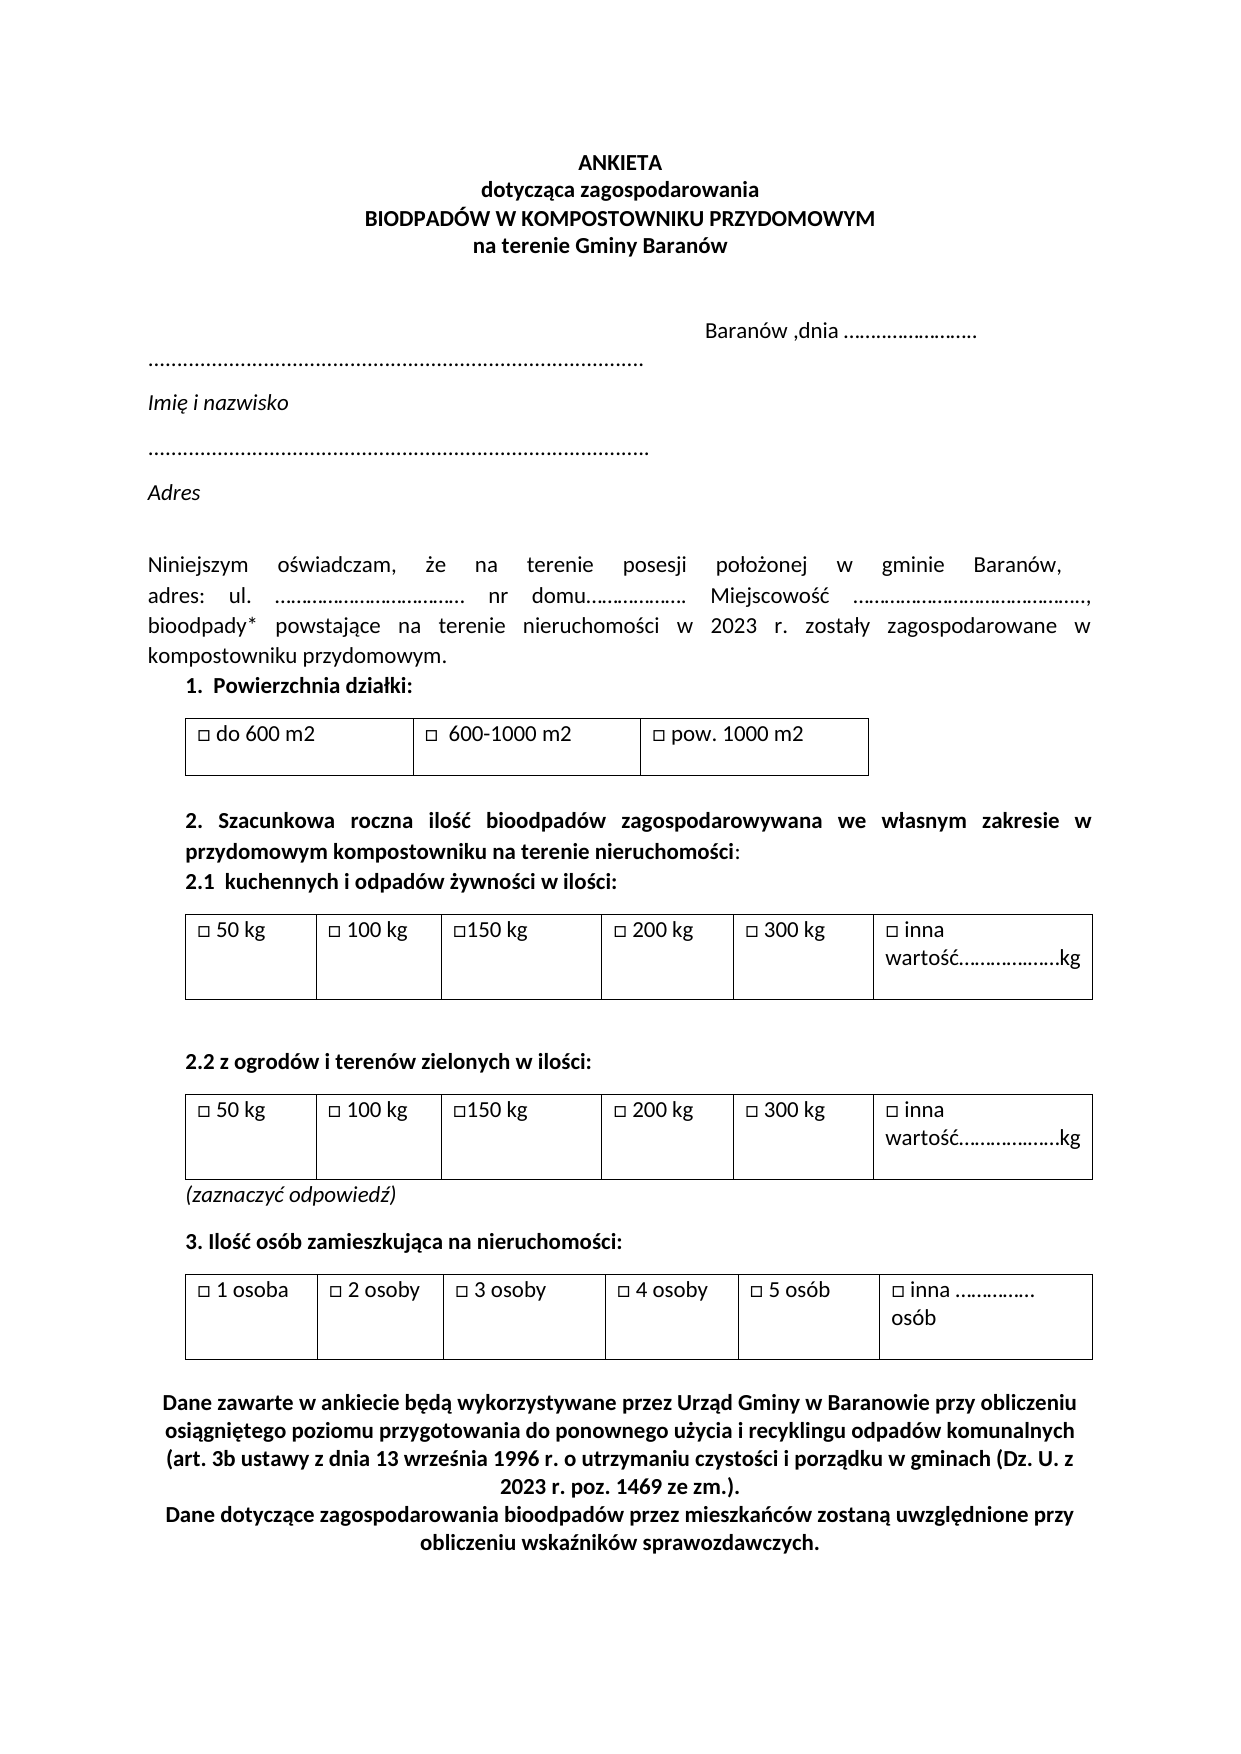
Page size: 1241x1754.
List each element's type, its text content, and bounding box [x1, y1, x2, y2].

table_header □ 300 kg [734, 915, 873, 999]
table_header □ 100 kg [317, 915, 441, 999]
table_header □ 300 kg [734, 1095, 873, 1179]
text BIODPADÓW W KOMPOSTOWNIKU PRZYDOMOWYM [148, 204, 1093, 232]
table_header □ 2 osoby [318, 1275, 443, 1359]
table_header □ 50 kg [186, 1095, 316, 1179]
table_header □ do 600 m2 [186, 719, 413, 775]
text Adres [148, 478, 1093, 506]
text ANKIETA [148, 148, 1093, 176]
text 2.2 z ogrodów i terenów zielonych w ilości: [185, 1047, 1093, 1075]
table_header □ 5 osób [739, 1275, 879, 1359]
table_header □ 3 osoby [444, 1275, 605, 1359]
table_header □ 200 kg [602, 1095, 733, 1179]
table_header □ inna …………… osób [880, 1275, 1092, 1359]
table_header □150 kg [442, 1095, 601, 1179]
table_header □ 200 kg [602, 915, 733, 999]
text 1. Powierzchnia działki: [185, 671, 1093, 699]
text ...................................................................................... [148, 344, 1093, 372]
table_header □ 4 osoby [606, 1275, 738, 1359]
table_header □ 600-1000 m2 [414, 719, 640, 775]
table_header □150 kg [442, 915, 601, 999]
text na terenie Gminy Baranów Baranów ,dnia ……..…………….. [369, 232, 1093, 344]
text (zaznaczyć odpowiedź) [148, 1180, 1093, 1208]
text 2.1 kuchennych i odpadów żywności w ilości: [185, 867, 1093, 895]
table_header □ pow. 1000 m2 [641, 719, 868, 775]
text 2. Szacunkowa roczna ilość bioodpadów zagospodarowywana we własnym zakresie w przydomowym kompostowniku na terenie nieruchomości: [185, 807, 1093, 865]
table_header □ inna wartość………….……kg [874, 1095, 1092, 1179]
table_header □ 100 kg [317, 1095, 441, 1179]
text Dane dotyczące zagospodarowania bioodpadów przez mieszkańców zostaną uwzględnione przy obliczeniu wskaźników sprawozdawczych. [148, 1500, 1093, 1556]
text Dane zawarte w ankiecie będą wykorzystywane przez Urząd Gminy w Baranowie przy obliczeniu osiągniętego poziomu przygotowania do ponownego użycia i recyklingu odpadów komunalnych (art. 3b ustawy z dnia 13 września 1996 r. o utrzymaniu czystości i porządku w gminach (Dz. U. z 2023 r. poz. 1469 ze zm.). [148, 1388, 1093, 1500]
table_header □ 50 kg [186, 915, 316, 999]
text Niniejszym oświadczam, że na terenie posesji położonej w gminie Baranów, adres: ul. ……………………………… nr domu………………. Miejscowość …………………………………….., bioodpady* powstające na terenie nieruchomości w 2023 r. zostały zagospodarowane w kompostowniku przydomowym. [148, 551, 1093, 669]
table_header □ 1 osoba [186, 1275, 317, 1359]
table_header □ inna wartość………….……kg [874, 915, 1092, 999]
text Imię i nazwisko [148, 388, 1093, 416]
text dotycząca zagospodarowania [148, 176, 1093, 204]
text ....................................................................................... [148, 433, 1093, 461]
text 3. Ilość osób zamieszkująca na nieruchomości: [185, 1227, 1093, 1255]
